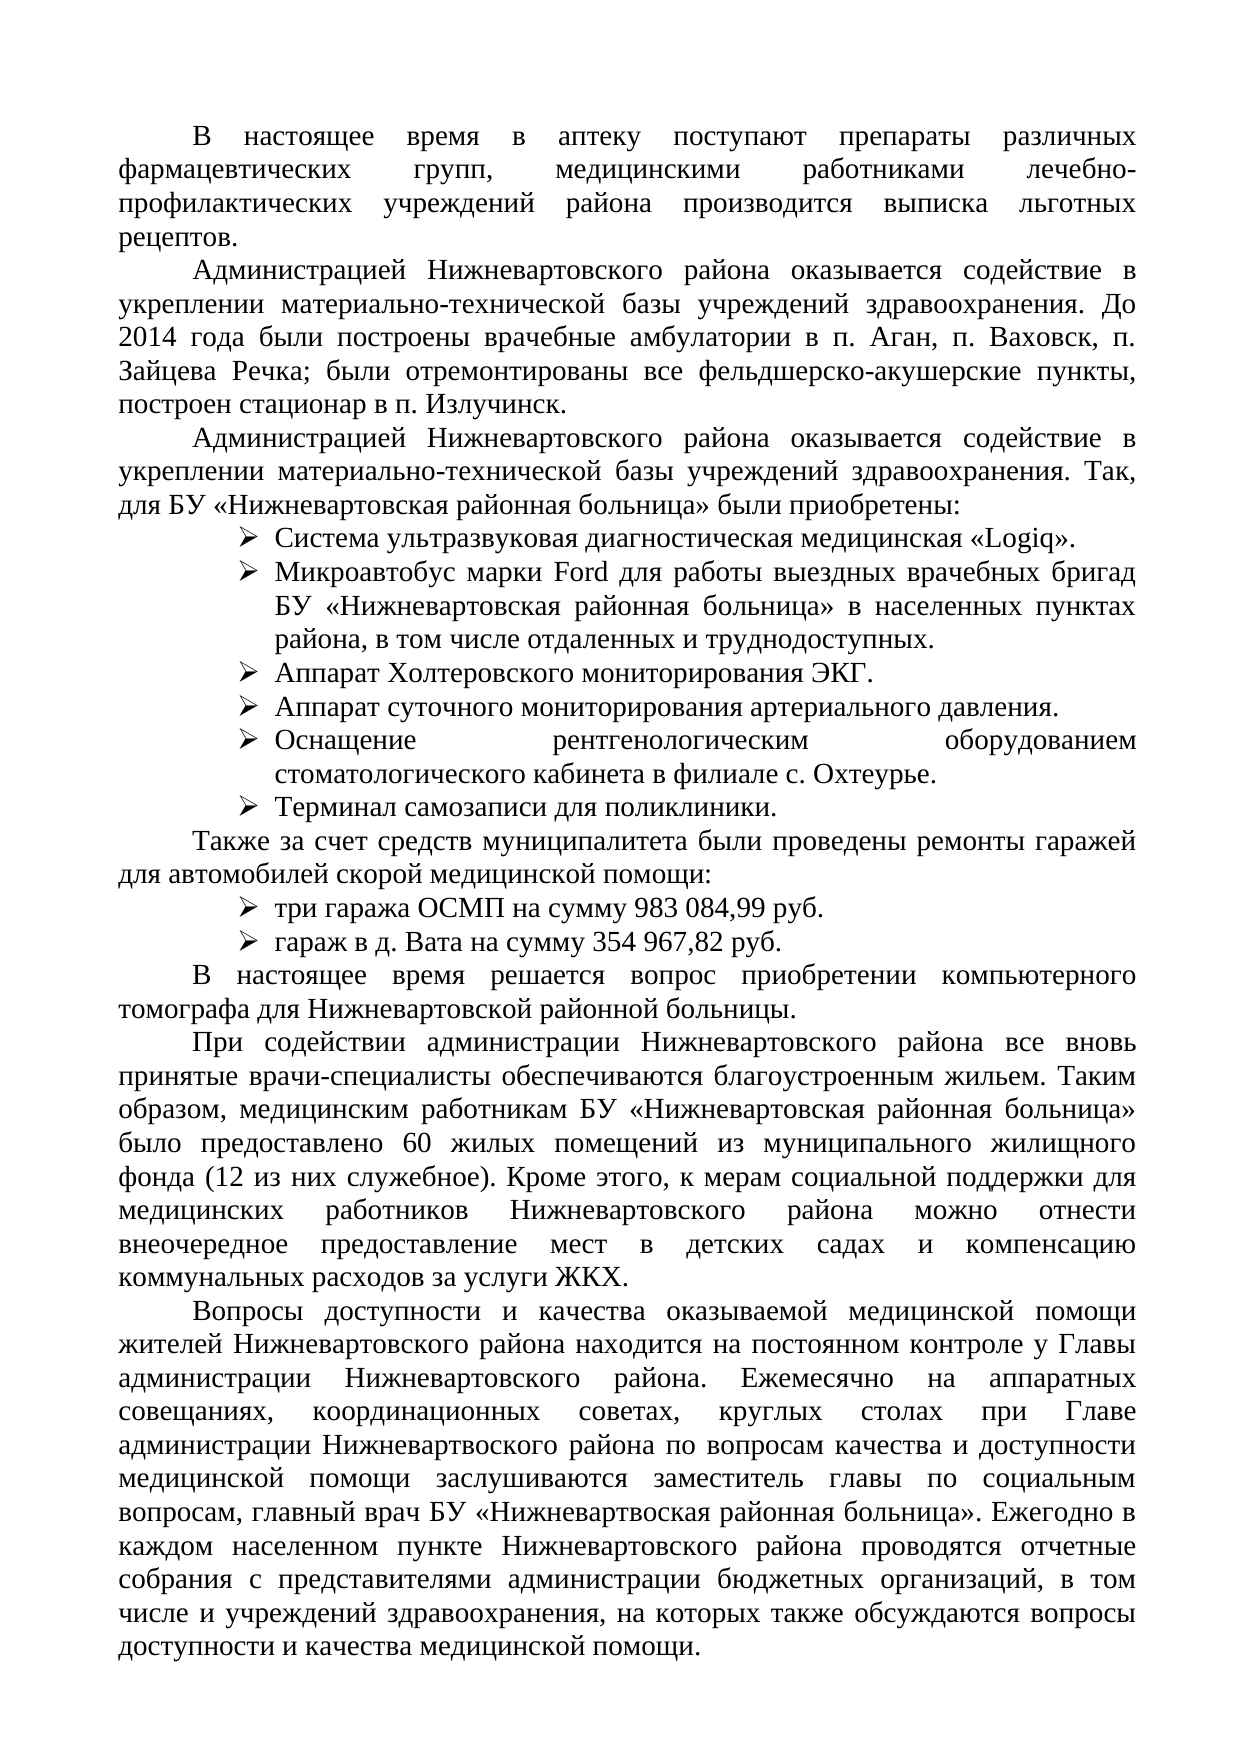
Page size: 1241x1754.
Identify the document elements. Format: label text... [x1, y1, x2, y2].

text Администрацией Нижневартовского района оказывается содействие в укреплении материально-технической базы учреждений здравоохранения. Так, для БУ «Нижневартовская районная больница» были приобретены: [118, 420, 1137, 521]
list Оснащение рентгенологическим оборудованием стоматологического кабинета в филиале с. Охтеурье. [237, 722, 1137, 789]
text При содействии администрации Нижневартовского района все вновь принятые врачи-специалисты обеспечиваются благоустроенным жильем. Таким образом, медицинским работникам БУ «Нижневартовская районная больница» было предоставлено 60 жилых помещений из муниципального жилищного фонда (12 из них служебное). Кроме этого, к мерам социальной поддержки для медицинских работников Нижневартовского района можно отнести внеочередное предоставление мест в детских садах и компенсацию коммунальных расходов за услуги ЖКХ. [118, 1024, 1137, 1293]
text Также за счет средств муниципалитета были проведены ремонты гаражей для автомобилей скорой медицинской помощи: [118, 823, 1137, 890]
list Аппарат суточного мониторирования артериального давления. [237, 689, 1137, 722]
list гараж в д. Вата на сумму 354 967,82 руб. [237, 924, 1137, 957]
text В настоящее время в аптеку поступают препараты различных фармацевтических групп, медицинскими работниками лечебно-профилактических учреждений района производится выписка льготных рецептов. [118, 118, 1137, 252]
list три гаража ОСМП на сумму 983 084,99 руб. [237, 890, 1137, 924]
text Администрацией Нижневартовского района оказывается содействие в укреплении материально-технической базы учреждений здравоохранения. До 2014 года были построены врачебные амбулатории в п. Аган, п. Ваховск, п. Зайцева Речка; были отремонтированы все фельдшерско-акушерские пункты, построен стационар в п. Излучинск. [118, 252, 1137, 420]
list Аппарат Холтеровского мониторирования ЭКГ. [237, 655, 1137, 689]
list Терминал самозаписи для поликлиники. [237, 789, 1137, 823]
list Система ультразвуковая диагностическая медицинская «Logiq». [237, 521, 1137, 554]
text Вопросы доступности и качества оказываемой медицинской помощи жителей Нижневартовского района находится на постоянном контроле у Главы администрации Нижневартовского района. Ежемесячно на аппаратных совещаниях, координационных советах, круглых столах при Главе администрации Нижневартвоского района по вопросам качества и доступности медицинской помощи заслушиваются заместитель главы по социальным вопросам, главный врач БУ «Нижневартвоская районная больница». Ежегодно в каждом населенном пункте Нижневартовского района проводятся отчетные собрания с представителями администрации бюджетных организаций, в том числе и учреждений здравоохранения, на которых также обсуждаются вопросы доступности и качества медицинской помощи. [118, 1293, 1137, 1662]
list Микроавтобус марки Ford для работы выездных врачебных бригад БУ «Нижневартовская районная больница» в населенных пунктах района, в том числе отдаленных и труднодоступных. [237, 554, 1137, 655]
text В настоящее время решается вопрос приобретении компьютерного томографа для Нижневартовской районной больницы. [118, 957, 1137, 1024]
